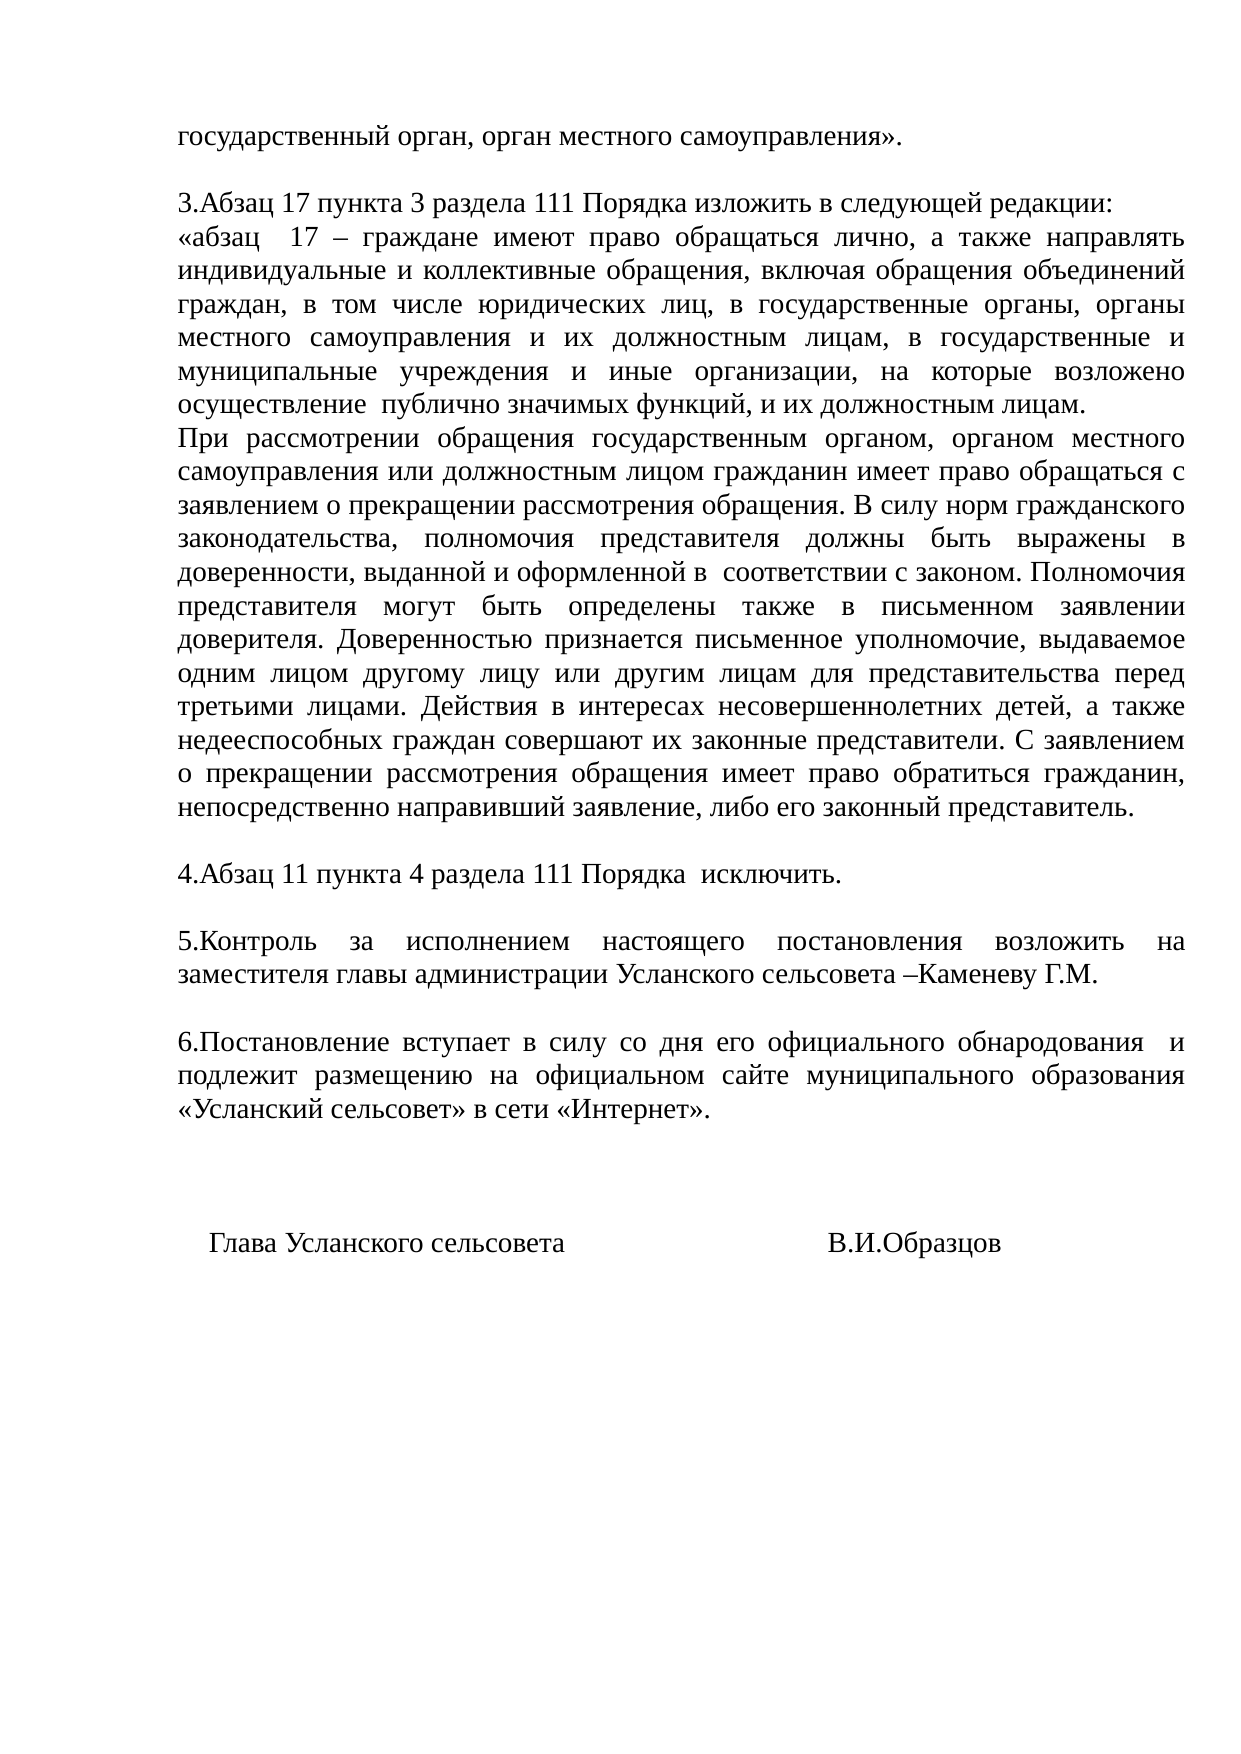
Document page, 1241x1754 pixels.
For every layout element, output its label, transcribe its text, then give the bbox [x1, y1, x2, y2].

text Глава Усланского сельсовета В.И.Образцов [177, 1225, 1186, 1258]
text 5.Контроль за исполнением настоящего постановления возложить на заместителя главы администрации Усланского сельсовета –Каменеву Г.М. [177, 923, 1186, 990]
text 3.Абзац 17 пункта 3 раздела 111 Порядка изложить в следующей редакции: [177, 185, 1186, 219]
text 4.Абзац 11 пункта 4 раздела 111 Порядка исключить. [177, 856, 1186, 889]
text При рассмотрении обращения государственным органом, органом местного самоуправления или должностным лицом гражданин имеет право обращаться с заявлением о прекращении рассмотрения обращения. В силу норм гражданского законодательства, полномочия представителя должны быть выражены в доверенности, выданной и оформленной в соответствии с законом. Полномочия представителя могут быть определены также в письменном заявлении доверителя. Доверенностью признается письменное уполномочие, выдаваемое одним лицом другому лицу или другим лицам для представительства перед третьими лицами. Действия в интересах несовершеннолетних детей, а также недееспособных граждан совершают их законные представители. С заявлением о прекращении рассмотрения обращения имеет право обратиться гражданин, непосредственно направивший заявление, либо его законный представитель. [177, 420, 1186, 822]
text «абзац 17 – граждане имеют право обращаться лично, а также направлять индивидуальные и коллективные обращения, включая обращения объединений граждан, в том числе юридических лиц, в государственные органы, органы местного самоуправления и их должностным лицам, в государственные и муниципальные учреждения и иные организации, на которые возложено осуществление публично значимых функций, и их должностным лицам. [177, 219, 1186, 420]
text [177, 118, 1186, 152]
text 6.Постановление вступает в силу со дня его официального обнародования и подлежит размещению на официальном сайте муниципального образования «Усланский сельсовет» в сети «Интернет». [177, 1024, 1186, 1124]
